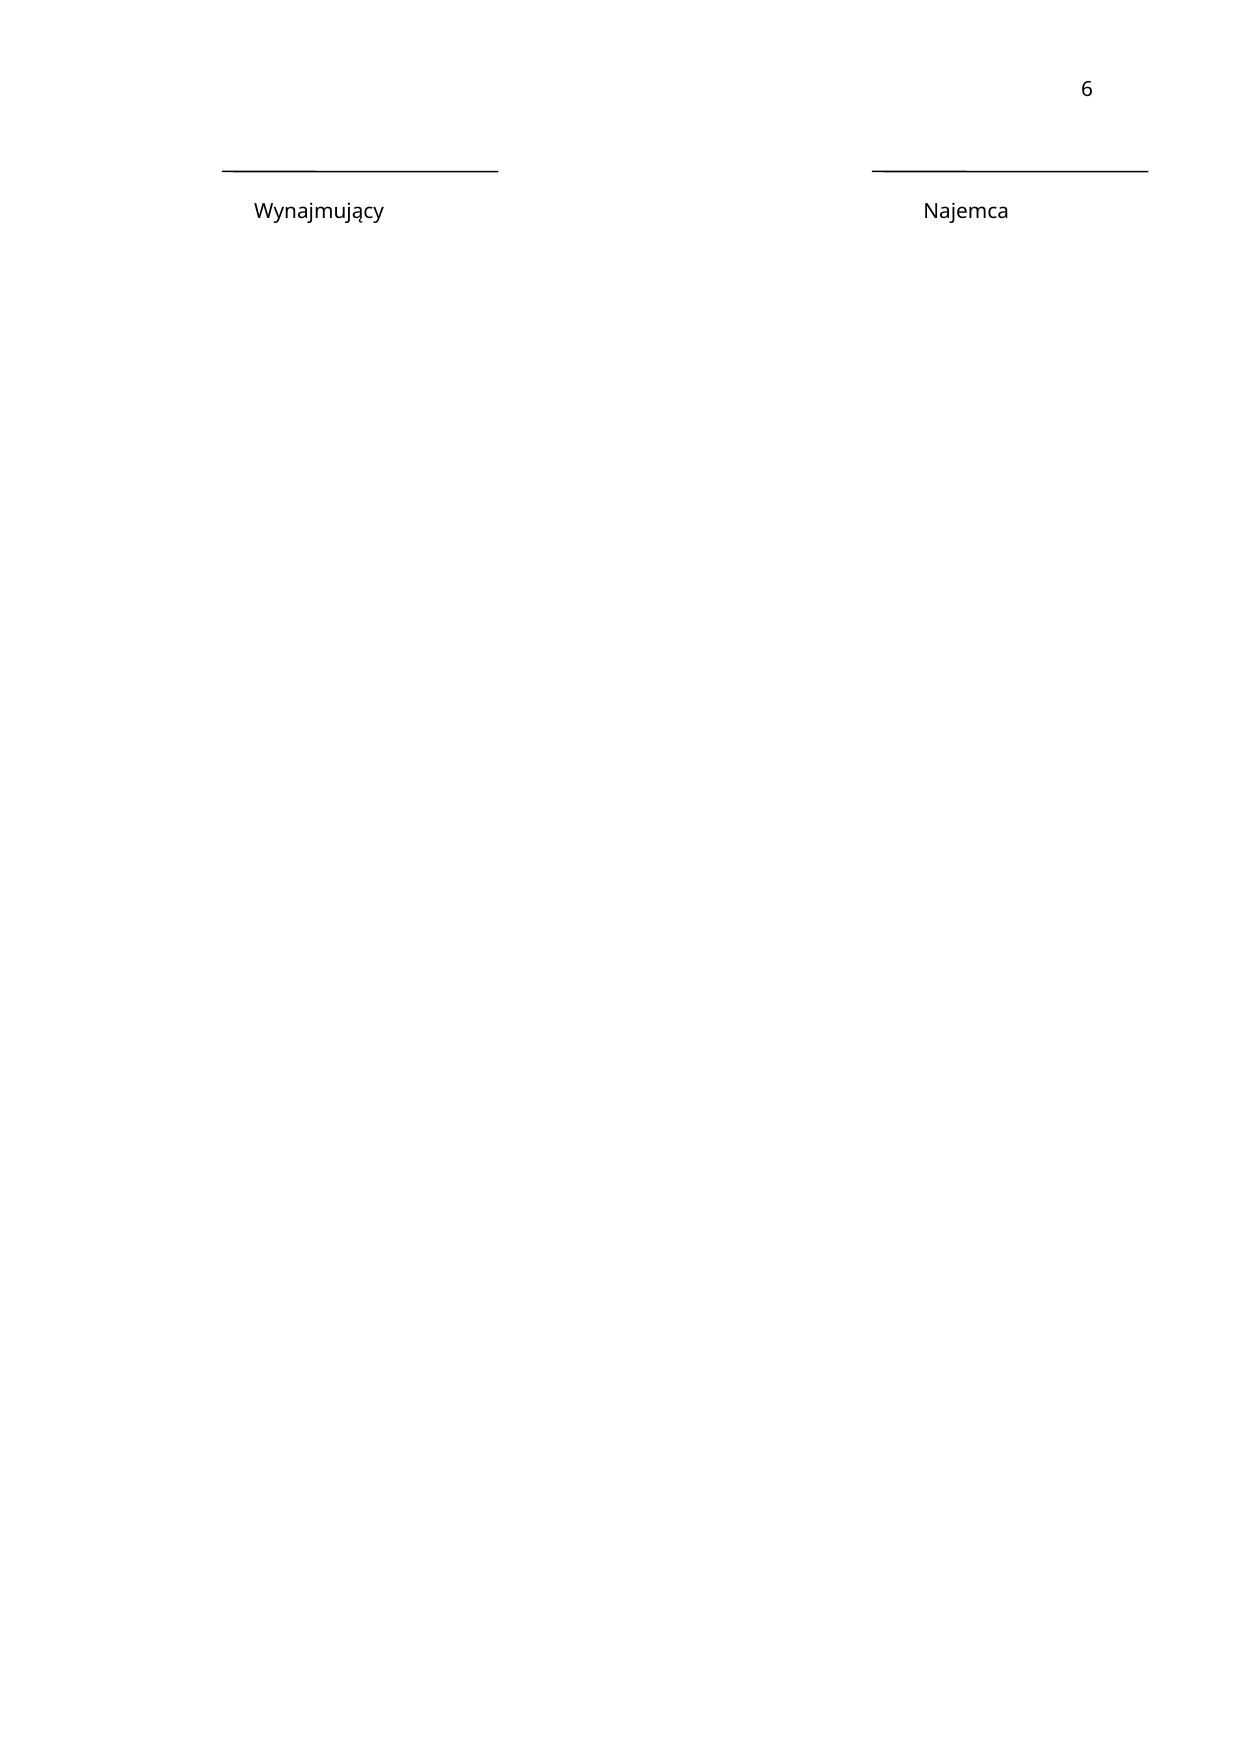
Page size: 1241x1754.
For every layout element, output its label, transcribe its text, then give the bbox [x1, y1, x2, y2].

text Wynajmujący Najemca [148, 196, 1093, 224]
